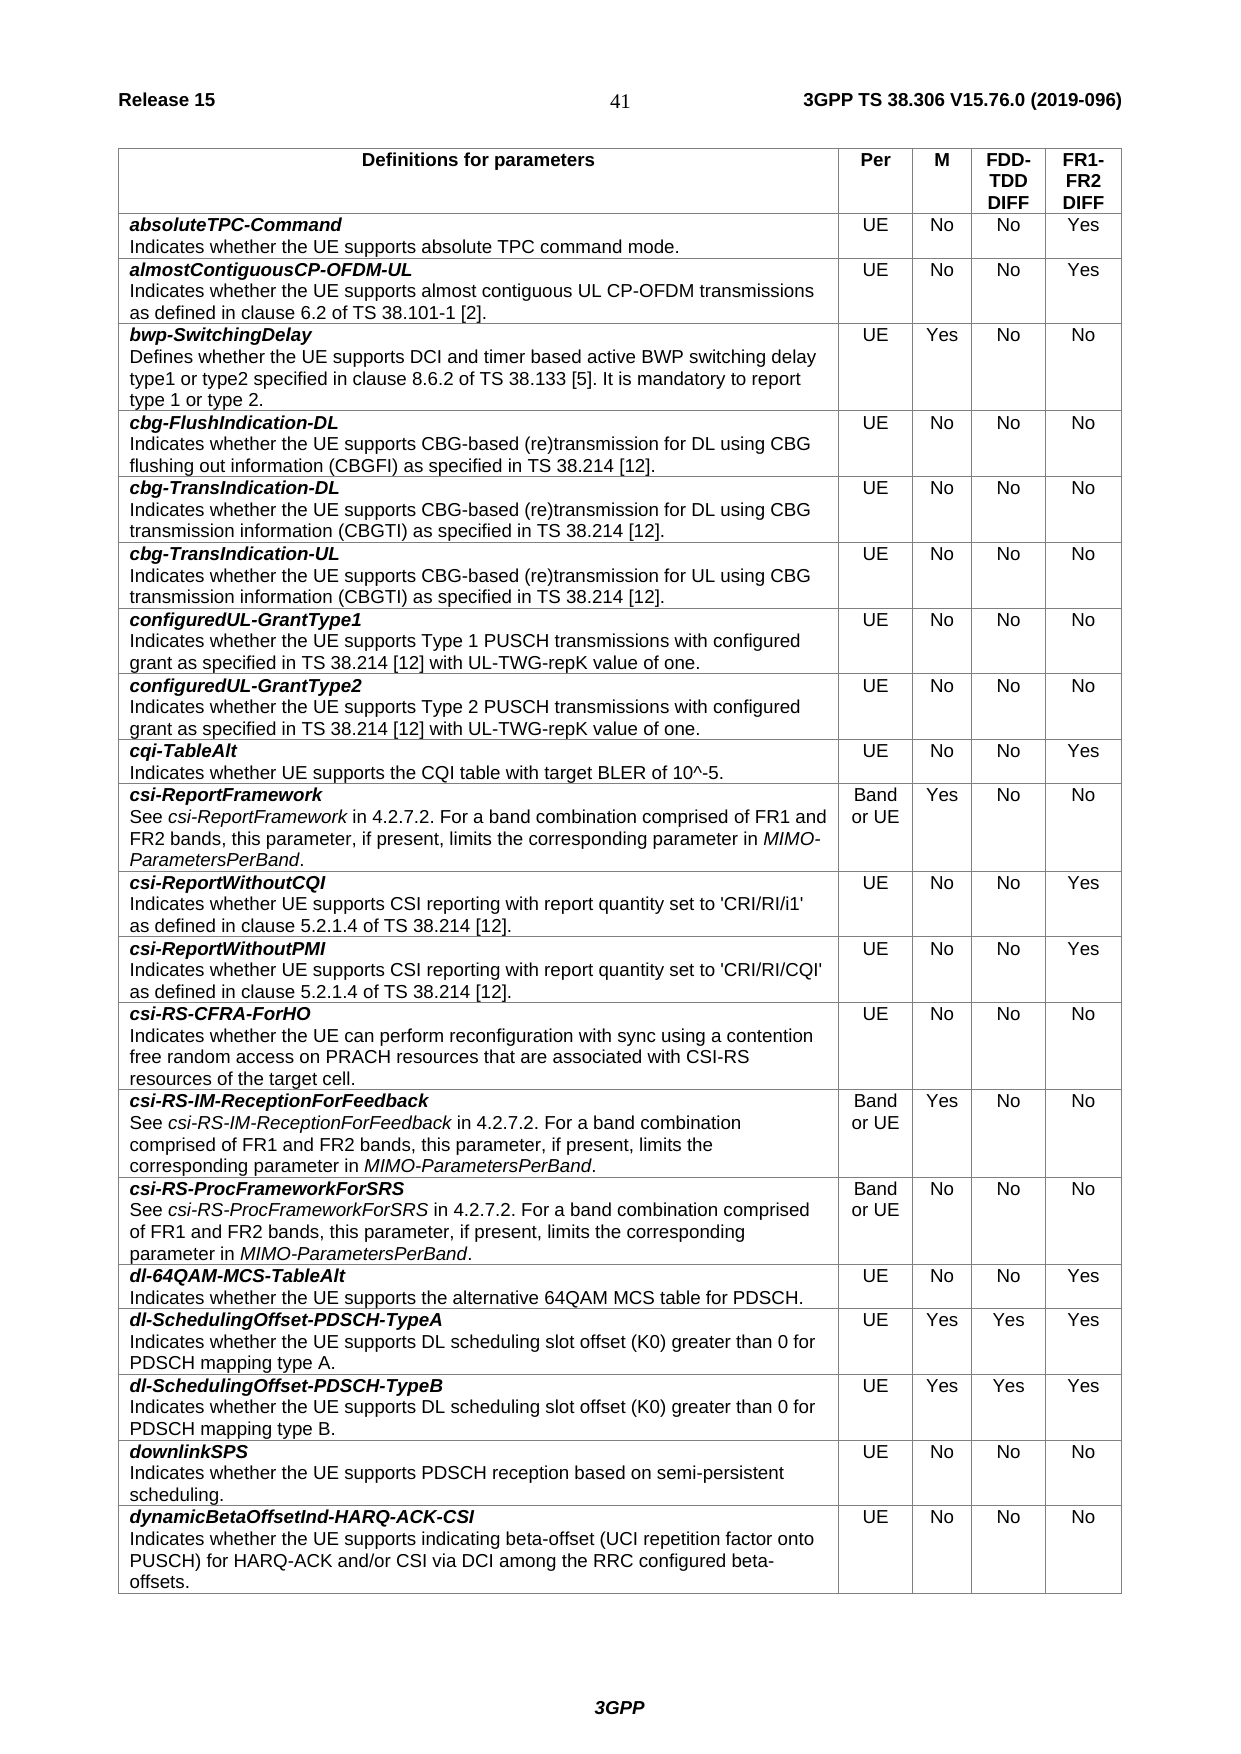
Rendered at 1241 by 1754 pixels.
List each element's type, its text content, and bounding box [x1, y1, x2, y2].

table_cell UE [839, 674, 912, 739]
table_cell UE [839, 1441, 912, 1505]
table_cell No [1046, 609, 1121, 673]
table_cell No [972, 1441, 1045, 1505]
table_cell csi-ReportWithoutCQI Indicates whether UE supports CSI reporting with report quantity set to 'CRI/RI/i1' as defined in clause 5.2.1.4 of TS 38.214 [12]. [119, 872, 838, 936]
table_cell Yes [1046, 214, 1121, 257]
table_cell No [972, 1178, 1045, 1264]
table_cell dl-SchedulingOffset-PDSCH-TypeA Indicates whether the UE supports DL scheduling slot offset (K0) greater than 0 for PDSCH mapping type A. [119, 1309, 838, 1374]
table_cell Yes [913, 1309, 971, 1374]
table_cell csi-ReportWithoutPMI Indicates whether UE supports CSI reporting with report quantity set to 'CRI/RI/CQI' as defined in clause 5.2.1.4 of TS 38.214 [12]. [119, 937, 838, 1002]
table_header FDD-TDD DIFF [972, 149, 1045, 213]
table_cell No [1046, 1003, 1121, 1089]
table_cell No [972, 543, 1045, 608]
table_cell No [972, 1265, 1045, 1308]
table_cell UE [839, 1003, 912, 1089]
table_cell Yes [1046, 937, 1121, 1002]
table_cell No [1046, 1441, 1121, 1505]
table_header Per [839, 149, 912, 213]
table_cell csi-RS-IM-ReceptionForFeedback See csi-RS-IM-ReceptionForFeedback in 4.2.7.2. For a band combination comprised of FR1 and FR2 bands, this parameter, if present, limits the corresponding parameter in MIMO-ParametersPerBand. [119, 1090, 838, 1177]
table_cell No [1046, 411, 1121, 476]
table_cell UE [839, 411, 912, 476]
table_cell dl-64QAM-MCS-TableAlt Indicates whether the UE supports the alternative 64QAM MCS table for PDSCH. [119, 1265, 838, 1308]
table_cell No [972, 1506, 1045, 1592]
table_cell No [972, 872, 1045, 936]
table_cell No [1046, 784, 1121, 871]
table_cell UE [839, 609, 912, 673]
table_header M [913, 149, 971, 213]
table_cell cbg-FlushIndication-DL Indicates whether the UE supports CBG-based (re)transmission for DL using CBG flushing out information (CBGFI) as specified in TS 38.214 [12]. [119, 411, 838, 476]
table_cell UE [839, 214, 912, 257]
table_cell downlinkSPS Indicates whether the UE supports PDSCH reception based on semi-persistent scheduling. [119, 1441, 838, 1505]
table_cell csi-RS-ProcFrameworkForSRS See csi-RS-ProcFrameworkForSRS in 4.2.7.2. For a band combination comprised of FR1 and FR2 bands, this parameter, if present, limits the corresponding parameter in MIMO-ParametersPerBand. [119, 1178, 838, 1264]
table_cell dynamicBetaOffsetInd-HARQ-ACK-CSI Indicates whether the UE supports indicating beta-offset (UCI repetition factor onto PUSCH) for HARQ-ACK and/or CSI via DCI among the RRC configured beta-offsets. [119, 1506, 838, 1592]
table_cell UE [839, 324, 912, 410]
table_cell No [913, 609, 971, 673]
table_cell Yes [972, 1309, 1045, 1374]
table_cell cbg-TransIndication-UL Indicates whether the UE supports CBG-based (re)transmission for UL using CBG transmission information (CBGTI) as specified in TS 38.214 [12]. [119, 543, 838, 608]
table_cell Yes [972, 1375, 1045, 1439]
table_cell No [913, 1178, 971, 1264]
table_cell No [913, 1003, 971, 1089]
table_cell Yes [913, 1090, 971, 1177]
table_cell No [913, 872, 971, 936]
table_cell configuredUL-GrantType1 Indicates whether the UE supports Type 1 PUSCH transmissions with configured grant as specified in TS 38.214 [12] with UL-TWG-repK value of one. [119, 609, 838, 673]
table_cell Yes [913, 1375, 971, 1439]
table_cell No [913, 477, 971, 542]
table_cell dl-SchedulingOffset-PDSCH-TypeB Indicates whether the UE supports DL scheduling slot offset (K0) greater than 0 for PDSCH mapping type B. [119, 1375, 838, 1439]
table_cell Yes [1046, 259, 1121, 323]
table_cell configuredUL-GrantType2 Indicates whether the UE supports Type 2 PUSCH transmissions with configured grant as specified in TS 38.214 [12] with UL-TWG-repK value of one. [119, 674, 838, 739]
table_cell No [972, 214, 1045, 257]
table_cell bwp-SwitchingDelay Defines whether the UE supports DCI and timer based active BWP switching delay type1 or type2 specified in clause 8.6.2 of TS 38.133 [5]. It is mandatory to report type 1 or type 2. [119, 324, 838, 410]
table_cell UE [839, 1265, 912, 1308]
table_cell No [1046, 1178, 1121, 1264]
table_cell No [913, 411, 971, 476]
table_cell No [1046, 1506, 1121, 1592]
table_cell Yes [1046, 1265, 1121, 1308]
table_cell No [913, 937, 971, 1002]
table_header FR1-FR2 DIFF [1046, 149, 1121, 213]
table_cell No [913, 674, 971, 739]
table_cell No [913, 214, 971, 257]
table_cell Yes [1046, 1375, 1121, 1439]
table_cell UE [839, 937, 912, 1002]
table_cell Band or UE [839, 1178, 912, 1264]
table_cell No [913, 740, 971, 783]
table_cell No [913, 259, 971, 323]
table_cell No [913, 543, 971, 608]
table_cell cbg-TransIndication-DL Indicates whether the UE supports CBG-based (re)transmission for DL using CBG transmission information (CBGTI) as specified in TS 38.214 [12]. [119, 477, 838, 542]
table_cell No [972, 937, 1045, 1002]
table_cell Band or UE [839, 784, 912, 871]
table_cell No [972, 674, 1045, 739]
table_cell No [972, 259, 1045, 323]
table_cell Yes [913, 784, 971, 871]
table_cell Yes [1046, 872, 1121, 936]
table_cell No [972, 1003, 1045, 1089]
table_cell Yes [913, 324, 971, 410]
table_cell UE [839, 1506, 912, 1592]
table_cell cqi-TableAlt Indicates whether UE supports the CQI table with target BLER of 10^-5. [119, 740, 838, 783]
table_cell Band or UE [839, 1090, 912, 1177]
table_cell No [913, 1441, 971, 1505]
table_cell almostContiguousCP-OFDM-UL Indicates whether the UE supports almost contiguous UL CP-OFDM transmissions as defined in clause 6.2 of TS 38.101-1 [2]. [119, 259, 838, 323]
table_cell csi-RS-CFRA-ForHO Indicates whether the UE can perform reconfiguration with sync using a contention free random access on PRACH resources that are associated with CSI-RS resources of the target cell. [119, 1003, 838, 1089]
table_cell UE [839, 1375, 912, 1439]
table_cell No [1046, 1090, 1121, 1177]
table_cell No [913, 1506, 971, 1592]
table_cell Yes [1046, 1309, 1121, 1374]
table_cell UE [839, 259, 912, 323]
table_header Definitions for parameters [119, 149, 838, 213]
table_cell No [972, 477, 1045, 542]
table_cell No [1046, 324, 1121, 410]
table_cell No [972, 1090, 1045, 1177]
table_cell No [1046, 477, 1121, 542]
table_cell No [972, 324, 1045, 410]
table_cell UE [839, 543, 912, 608]
table_cell No [972, 784, 1045, 871]
table_cell No [972, 740, 1045, 783]
table_cell csi-ReportFramework See csi-ReportFramework in 4.2.7.2. For a band combination comprised of FR1 and FR2 bands, this parameter, if present, limits the corresponding parameter in MIMO-ParametersPerBand. [119, 784, 838, 871]
table_cell No [1046, 543, 1121, 608]
table_cell absoluteTPC-Command Indicates whether the UE supports absolute TPC command mode. [119, 214, 838, 257]
table_cell No [972, 609, 1045, 673]
table_cell No [972, 411, 1045, 476]
table_cell Yes [1046, 740, 1121, 783]
table_cell UE [839, 740, 912, 783]
table_cell UE [839, 1309, 912, 1374]
table_cell No [1046, 674, 1121, 739]
table_cell UE [839, 477, 912, 542]
table_cell No [913, 1265, 971, 1308]
table_cell UE [839, 872, 912, 936]
